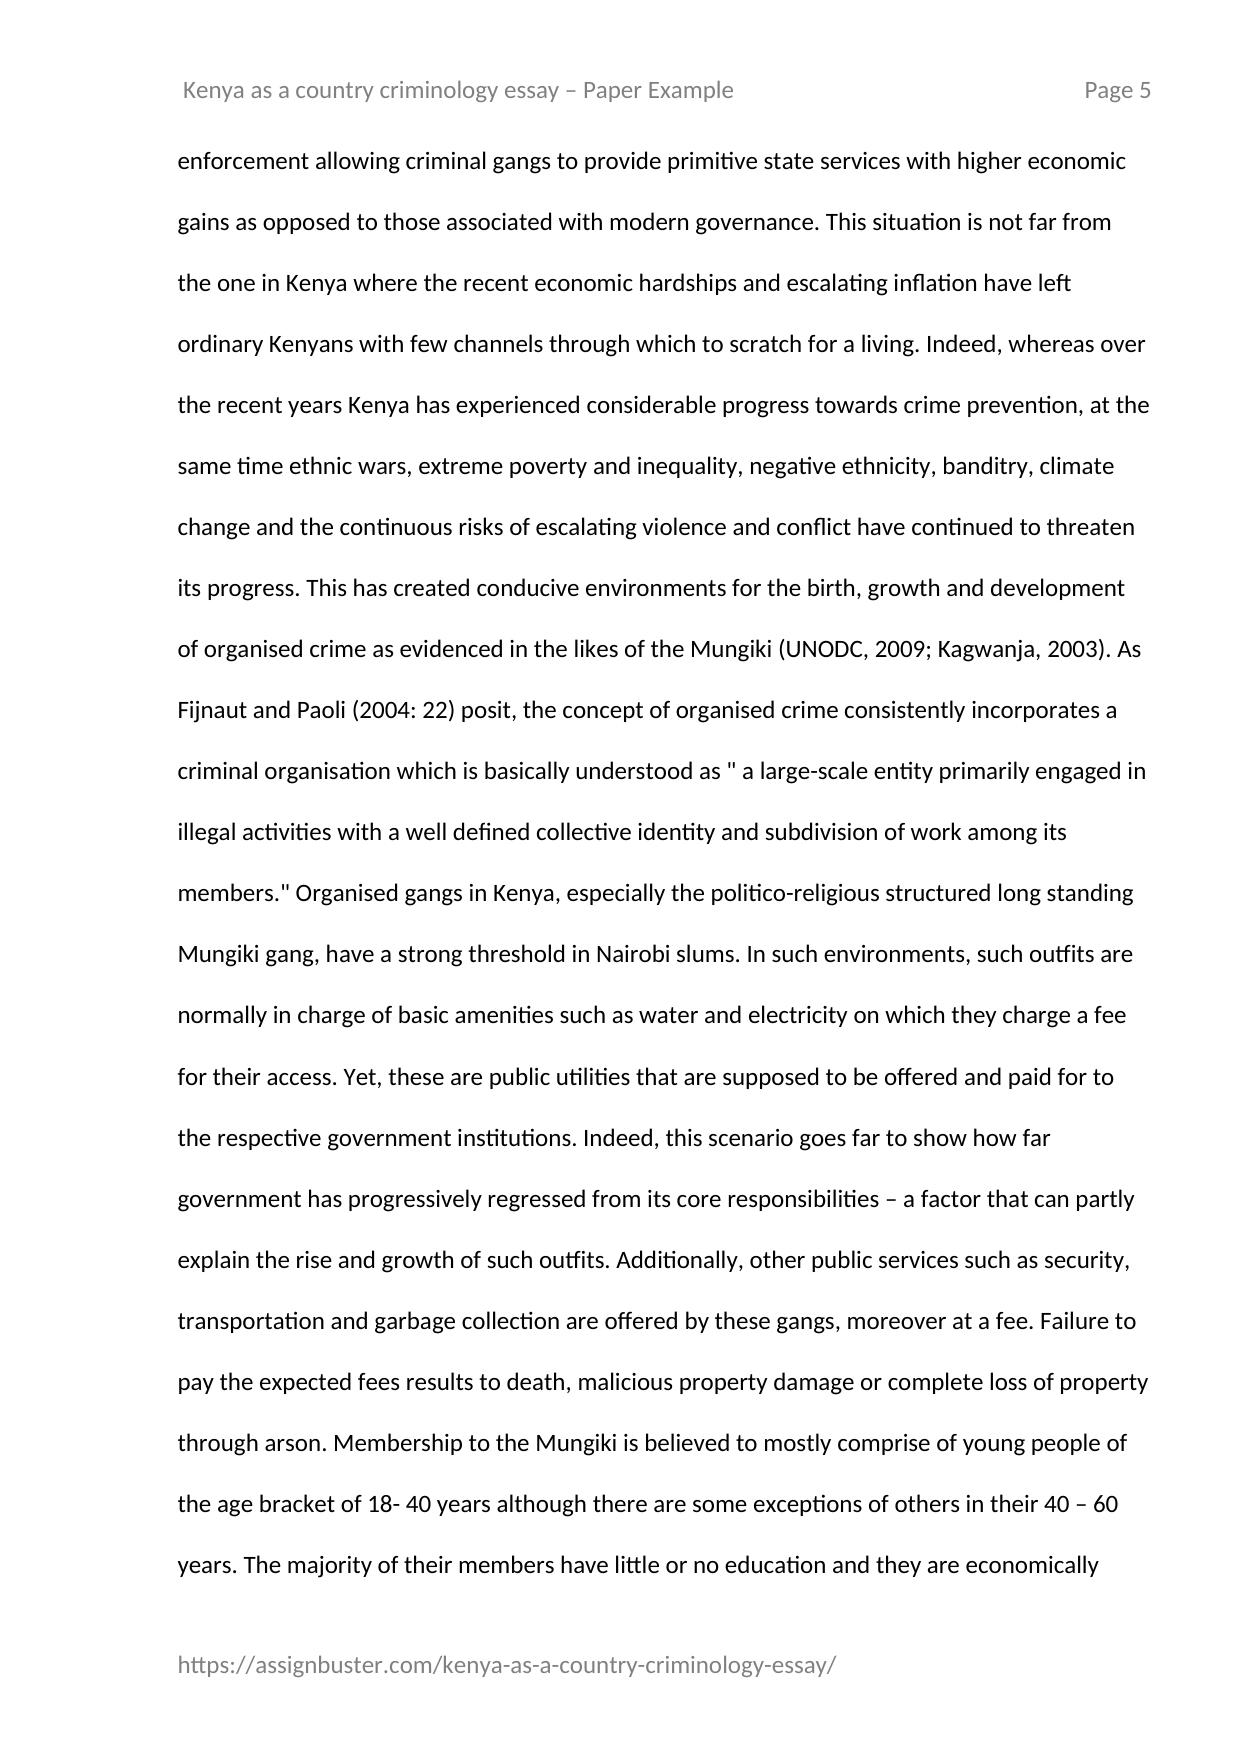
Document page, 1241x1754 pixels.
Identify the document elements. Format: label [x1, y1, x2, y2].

text [177, 145, 1152, 1579]
